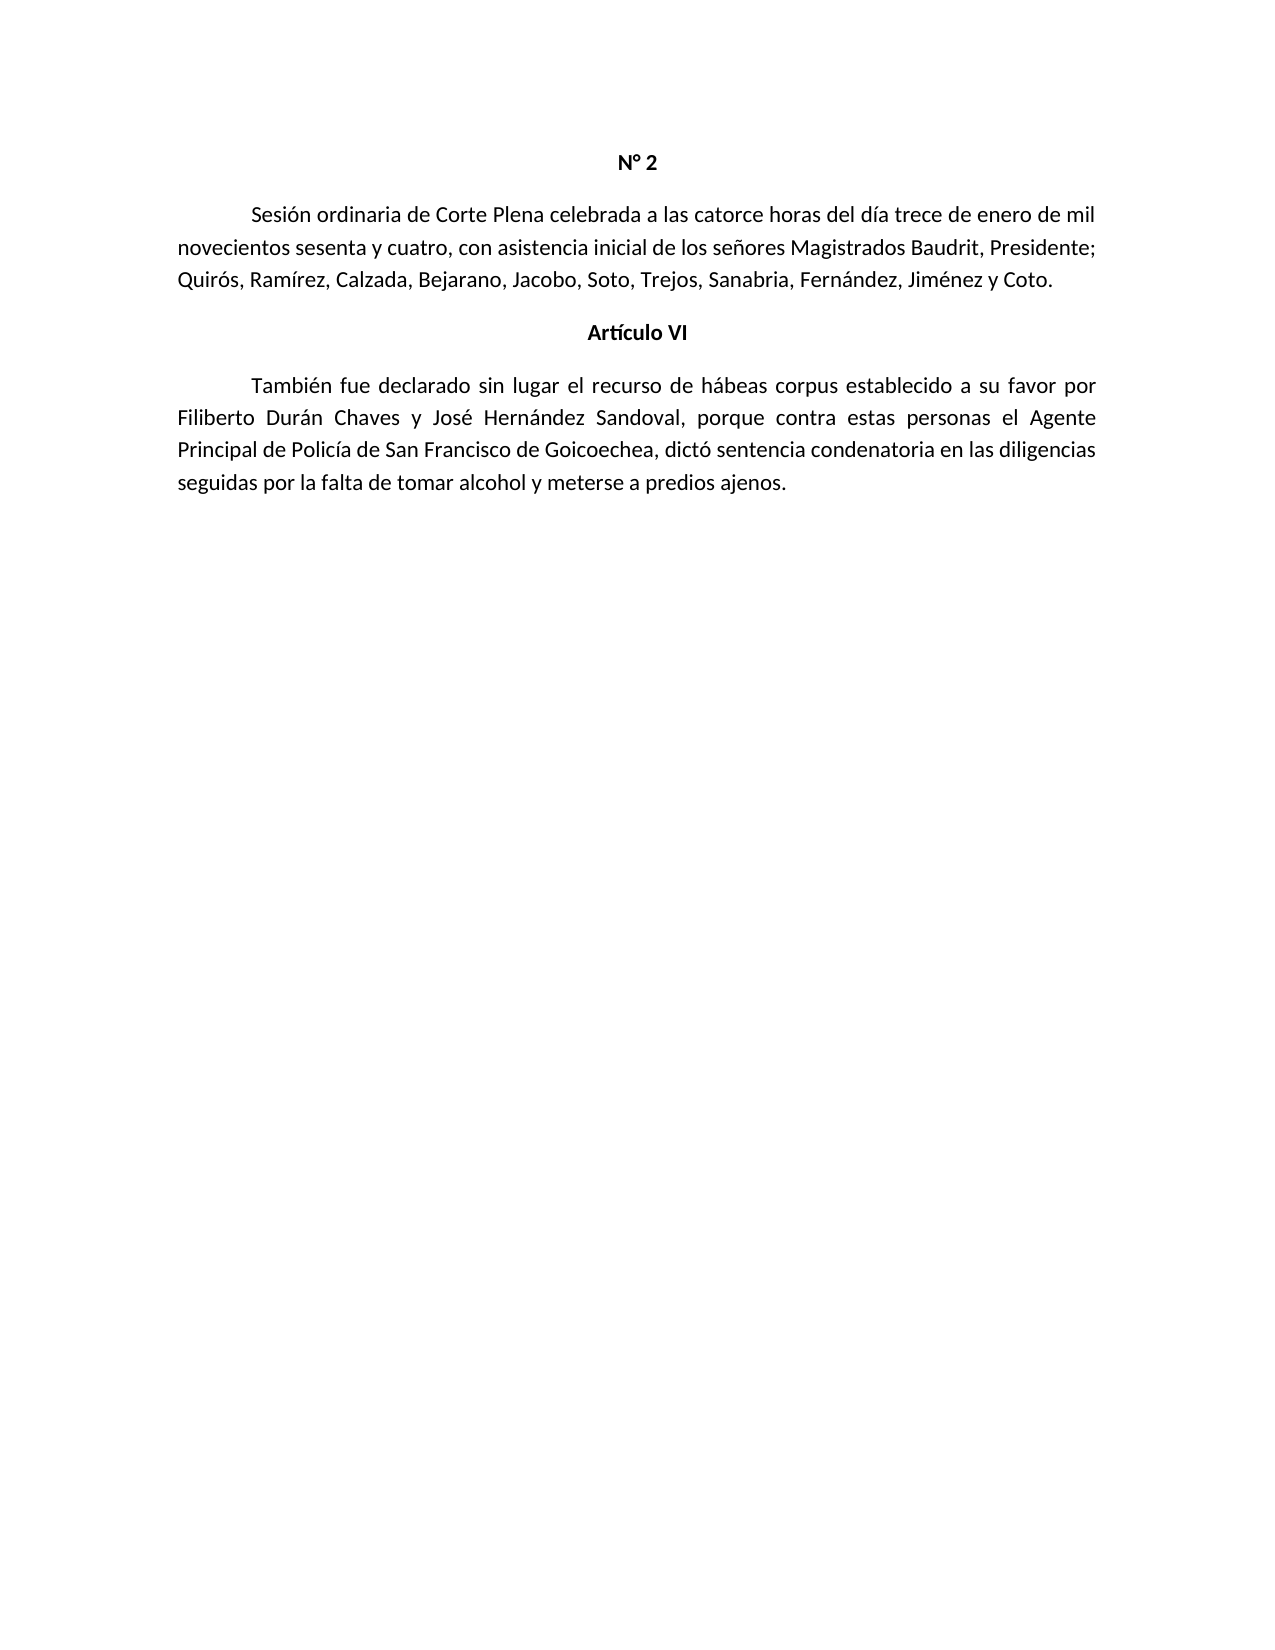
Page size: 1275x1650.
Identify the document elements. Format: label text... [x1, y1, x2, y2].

text Sesión ordinaria de Corte Plena celebrada a las catorce horas del día trece de enero de mil novecientos sesenta y cuatro, con asistencia inicial de los señores Magistrados Baudrit, Presidente; Quirós, Ramírez, Calzada, Bejarano, Jacobo, Soto, Trejos, Sanabria, Fernández, Jiménez y Coto. [177, 201, 1098, 293]
text N° 2 [177, 148, 1098, 176]
text Artículo VI [177, 318, 1098, 346]
text También fue declarado sin lugar el recurso de hábeas corpus establecido a su favor por Filiberto Durán Chaves y José Hernández Sandoval, porque contra estas personas el Agente Principal de Policía de San Francisco de Goicoechea, dictó sentencia condenatoria en las diligencias seguidas por la falta de tomar alcohol y meterse a predios ajenos. [177, 371, 1098, 496]
